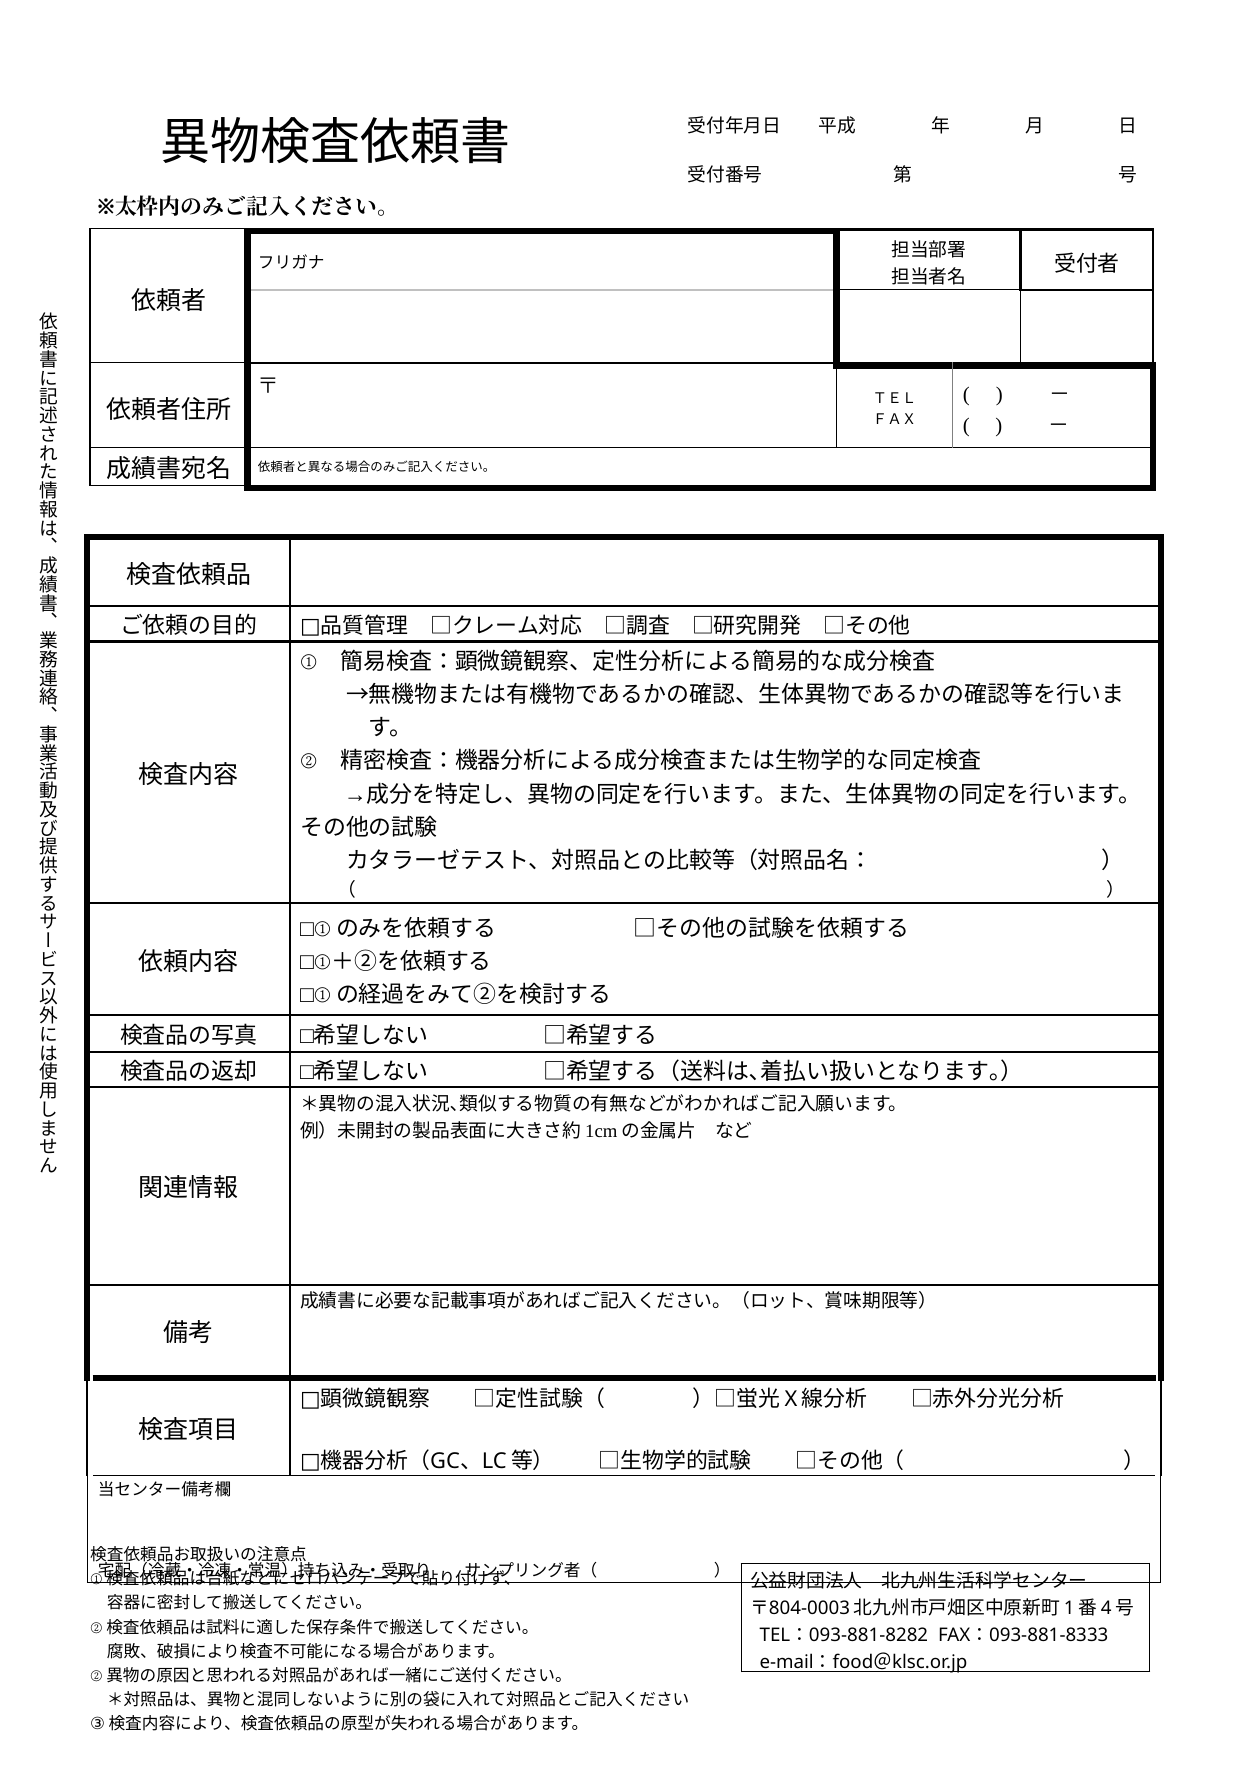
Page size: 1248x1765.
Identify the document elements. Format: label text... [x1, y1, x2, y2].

table_cell ご依頼の目的 [90, 607, 289, 640]
table_cell 関連情報 [90, 1088, 289, 1284]
table_header [291, 540, 1158, 604]
table_cell □顕微鏡観察 □定性試験（ ）□蛍光X線分析 □赤外分光分析 □機器分析（GC、LC等） □生物学的試験 □その他（ ） [291, 1375, 1160, 1475]
table_cell □品質管理 □クレーム対応 □調査 □研究開発 □その他 [291, 607, 1158, 640]
table_header 検査依頼品 [90, 540, 289, 604]
table_cell □①のみを依頼する □その他の試験を依頼する □①＋②を依頼する □①の経過をみて②を検討する [291, 904, 1158, 1014]
table_cell 検査項目 [88, 1375, 289, 1475]
table_cell ＊異物の混入状況､類似する物質の有無などがわかればご記入願います。 例）未開封の製品表面に大きさ約1cmの金属片 など [291, 1088, 1158, 1284]
table_cell 当センター備考欄 宅配（冷蔵・冷凍・常温）持ち込み・受取り サンプリング者（ ） [88, 1475, 1160, 1582]
table_cell 備考 [90, 1286, 289, 1375]
table_cell ① 簡易検査：顕微鏡観察、定性分析による簡易的な成分検査 →無機物または有機物であるかの確認、生体異物であるかの確認等を行います。 ② 精密検査：機器分析による成分検査または生物学的な同定検査 →成分を特定し、異物の同定を行います。また、生体異物の同定を行います。 その他の試験 カタラーゼテスト、対照品との比較等（対照品名： ） （ ） [291, 643, 1158, 902]
table_cell □希望しない □希望する [291, 1016, 1158, 1051]
table_cell 成績書に必要な記載事項があればご記入ください。（ロット、賞味期限等） [291, 1286, 1158, 1375]
table_cell 検査品の返却 [90, 1053, 289, 1086]
table_cell 検査品の写真 [90, 1016, 289, 1051]
table_cell □希望しない □希望する（送料は､着払い扱いとなります｡） [291, 1053, 1158, 1086]
table_cell 依頼内容 [90, 904, 289, 1014]
table_cell 検査内容 [90, 643, 289, 902]
